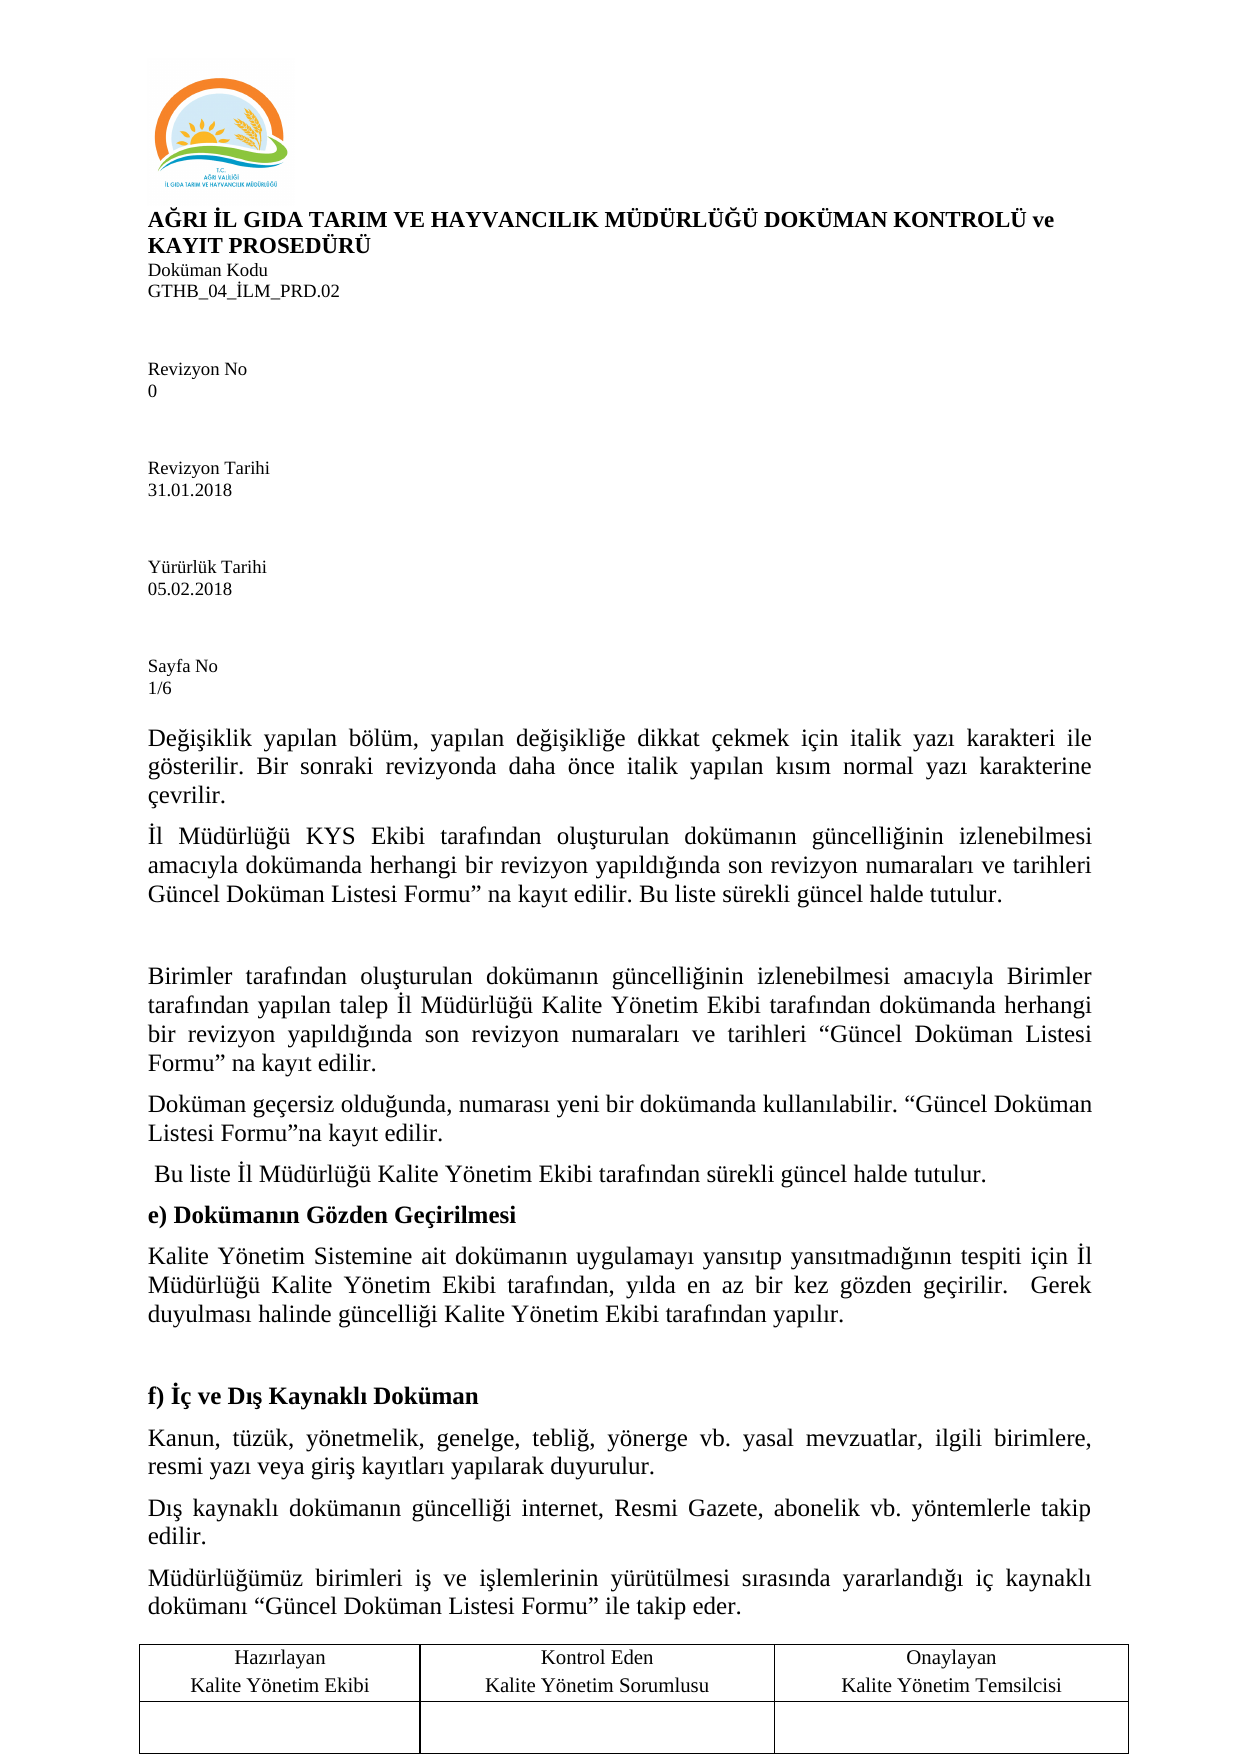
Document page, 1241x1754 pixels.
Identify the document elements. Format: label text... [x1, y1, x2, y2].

picture [147, 58, 295, 206]
text f) İç ve Dış Kaynaklı Doküman [148, 1381, 1093, 1410]
text Doküman geçersiz olduğunda, numarası yeni bir dokümanda kullanılabilir. “Güncel Doküman Listesi Formu”na kayıt edilir. [148, 1089, 1093, 1146]
text Dış kaynaklı dokümanın güncelliği internet, Resmi Gazete, abonelik vb. yöntemlerle takip edilir. [148, 1493, 1093, 1550]
text Kanun, tüzük, yönetmelik, genelge, tebliğ, yönerge vb. yasal mevzuatlar, ilgili birimlere, resmi yazı veya giriş kayıtları yapılarak duyurulur. [148, 1423, 1093, 1480]
text İl Müdürlüğü KYS Ekibi tarafından oluşturulan dokümanın güncelliğinin izlenebilmesi amacıyla dokümanda herhangi bir revizyon yapıldığında son revizyon numaraları ve tarihleri Güncel Doküman Listesi Formu” na kayıt edilir. Bu liste sürekli güncel halde tutulur. [148, 821, 1093, 908]
text Birimler tarafından oluşturulan dokümanın güncelliğinin izlenebilmesi amacıyla Birimler tarafından yapılan talep İl Müdürlüğü Kalite Yönetim Ekibi tarafından dokümanda herhangi bir revizyon yapıldığında son revizyon numaraları ve tarihleri “Güncel Doküman Listesi Formu” na kayıt edilir. [148, 961, 1093, 1076]
text e) Dokümanın Gözden Geçirilmesi [148, 1200, 1093, 1229]
text Bu liste İl Müdürlüğü Kalite Yönetim Ekibi tarafından sürekli güncel halde tutulur. [148, 1159, 1093, 1188]
text Kalite Yönetim Sistemine ait dokümanın uygulamayı yansıtıp yansıtmadığının tespiti için İl Müdürlüğü Kalite Yönetim Ekibi tarafından, yılda en az bir kez gözden geçirilir. Gerek duyulması halinde güncelliği Kalite Yönetim Ekibi tarafından yapılır. [148, 1241, 1093, 1328]
text Değişiklik yapılan bölüm, yapılan değişikliğe dikkat çekmek için italik yazı karakteri ile gösterilir. Bir sonraki revizyonda daha önce italik yapılan kısım normal yazı karakterine çevrilir. [148, 723, 1093, 809]
text Müdürlüğümüz birimleri iş ve işlemlerinin yürütülmesi sırasında yararlandığı iç kaynaklı dokümanı “Güncel Doküman Listesi Formu” ile takip eder. [148, 1563, 1093, 1620]
